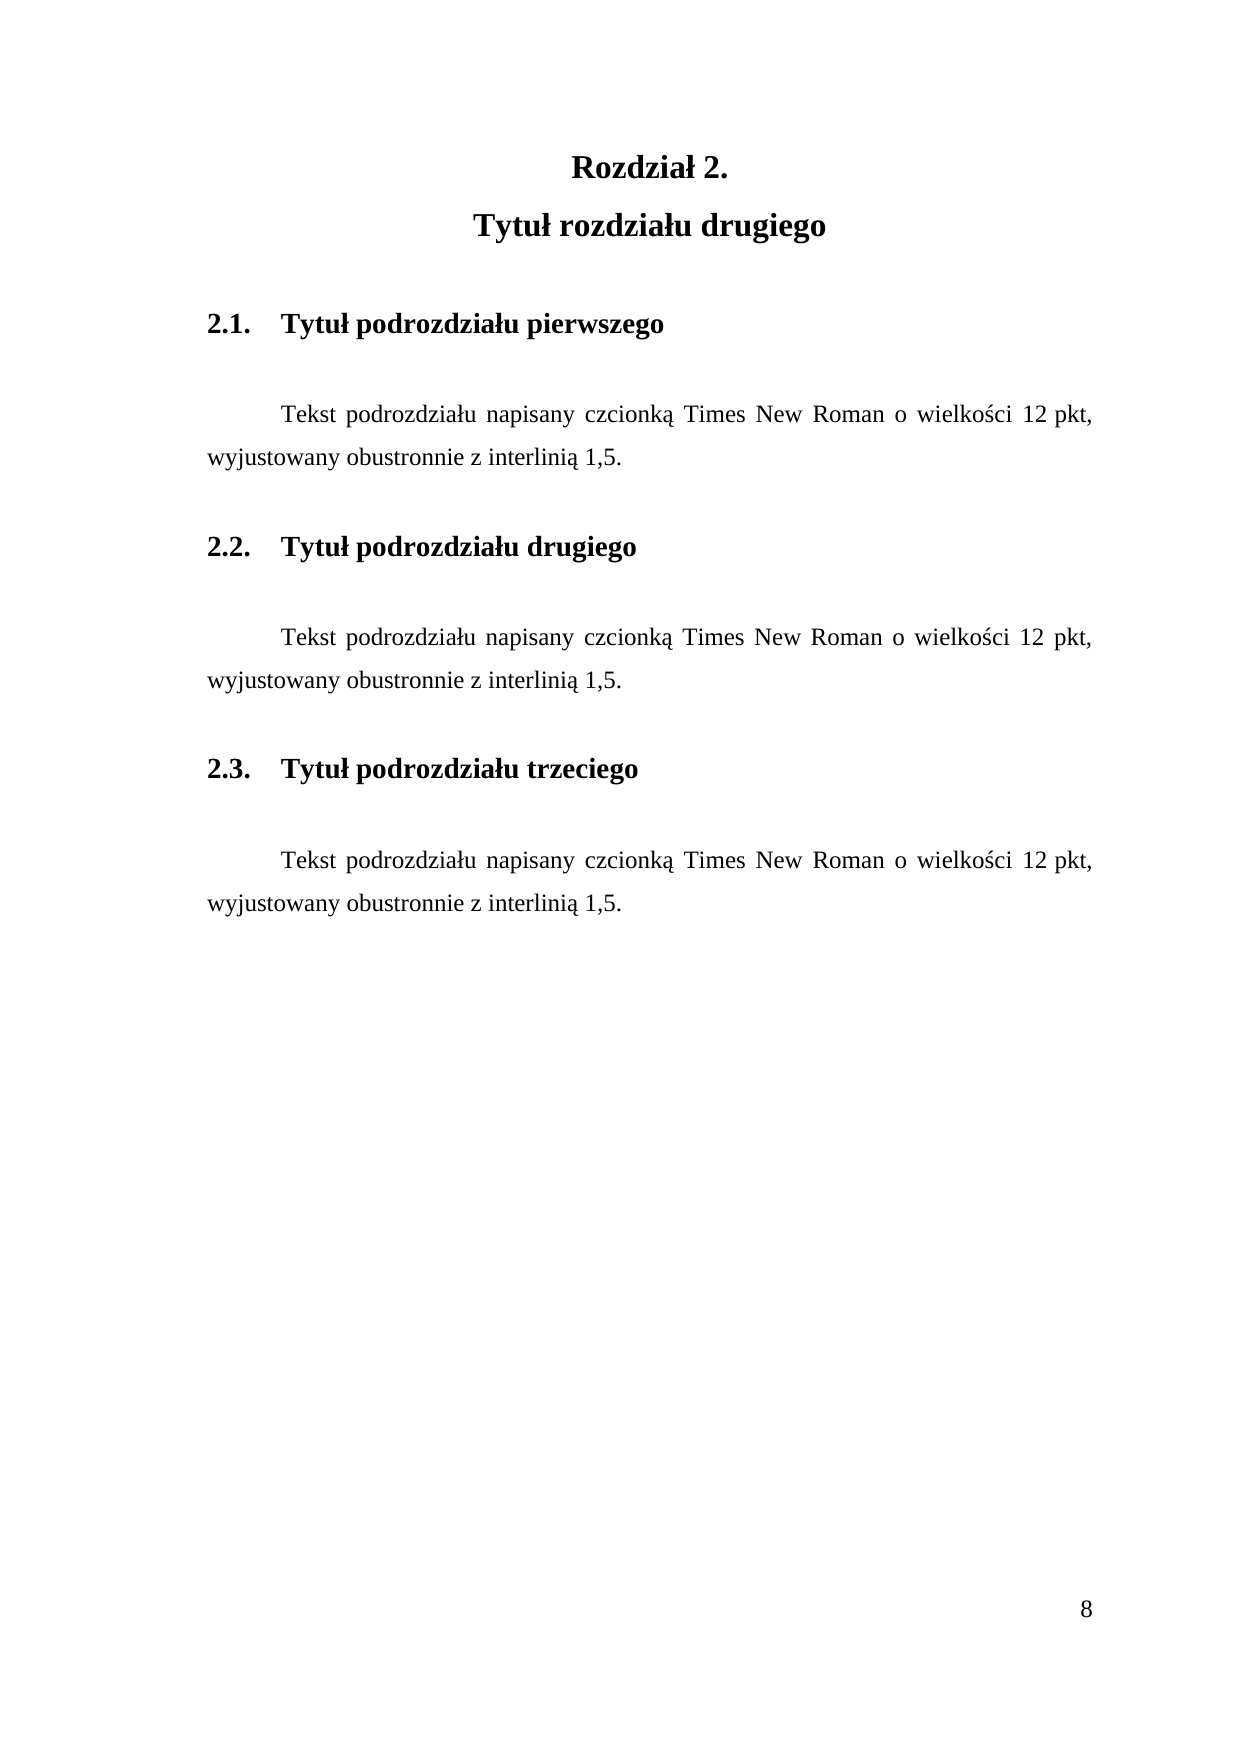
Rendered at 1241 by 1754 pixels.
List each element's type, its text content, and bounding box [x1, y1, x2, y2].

subtitle Tytuł podrozdziału pierwszego [207, 306, 1092, 339]
subtitle Tytuł podrozdziału drugiego [207, 529, 1092, 562]
subtitle Tytuł rozdziału drugiego [207, 205, 1092, 243]
text Tekst podrozdziału napisany czcionką Times New Roman o wielkości 12 pkt, wyjustowany obustronnie z interlinią 1,5. [207, 622, 1092, 694]
subtitle Rozdział 2. [207, 148, 1092, 186]
subtitle Tytuł podrozdziału trzeciego [207, 751, 1092, 785]
text Tekst podrozdziału napisany czcionką Times New Roman o wielkości 12 pkt, wyjustowany obustronnie z interlinią 1,5. [207, 399, 1092, 471]
text Tekst podrozdziału napisany czcionką Times New Roman o wielkości 12 pkt, wyjustowany obustronnie z interlinią 1,5. [207, 845, 1092, 917]
